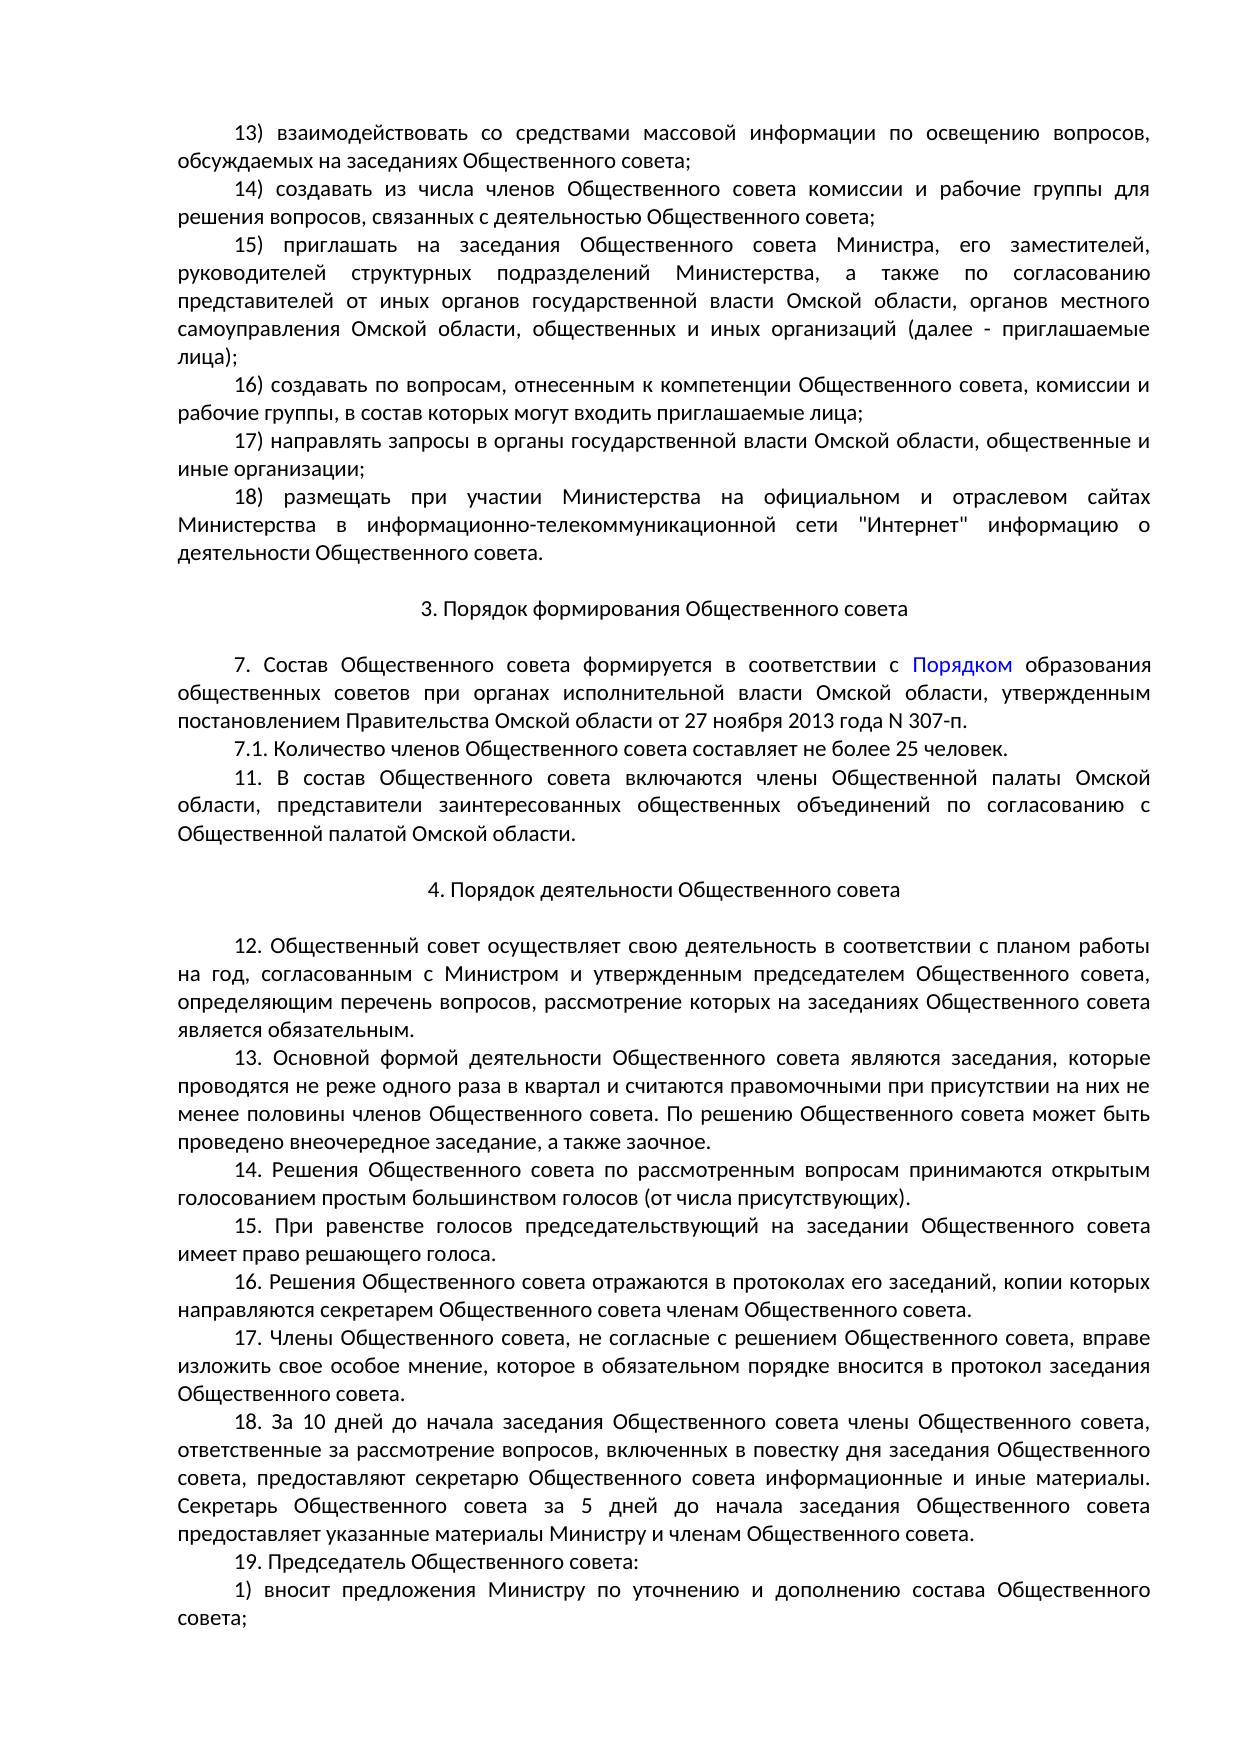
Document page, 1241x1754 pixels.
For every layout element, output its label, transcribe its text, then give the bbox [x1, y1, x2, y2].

text 7. Состав Общественного совета формируется в соответствии с Порядком образования общественных советов при органах исполнительной власти Омской области, утвержденным постановлением Правительства Омской области от 27 ноября 2013 года N 307-п. [177, 651, 1152, 734]
text 7.1. Количество членов Общественного совета составляет не более 25 человек. [177, 734, 1152, 763]
text 1) вносит предложения Министру по уточнению и дополнению состава Общественного совета; [177, 1575, 1152, 1631]
text 17) направлять запросы в органы государственной власти Омской области, общественные и иные организации; [177, 426, 1152, 482]
text 4. Порядок деятельности Общественного совета [177, 875, 1152, 903]
text 15) приглашать на заседания Общественного совета Министра, его заместителей, руководителей структурных подразделений Министерства, а также по согласованию представителей от иных органов государственной власти Омской области, органов местного самоуправления Омской области, общественных и иных организаций (далее - приглашаемые лица); [177, 230, 1152, 370]
text 18) размещать при участии Министерства на официальном и отраслевом сайтах Министерства в информационно-телекоммуникационной сети "Интернет" информацию о деятельности Общественного совета. [177, 482, 1152, 566]
text 15. При равенстве голосов председательствующий на заседании Общественного совета имеет право решающего голоса. [177, 1211, 1152, 1267]
text 12. Общественный совет осуществляет свою деятельность в соответствии с планом работы на год, согласованным с Министром и утвержденным председателем Общественного совета, определяющим перечень вопросов, рассмотрение которых на заседаниях Общественного совета является обязательным. [177, 931, 1152, 1043]
text 16) создавать по вопросам, отнесенным к компетенции Общественного совета, комиссии и рабочие группы, в состав которых могут входить приглашаемые лица; [177, 370, 1152, 426]
text 11. В состав Общественного совета включаются члены Общественной палаты Омской области, представители заинтересованных общественных объединений по согласованию с Общественной палатой Омской области. [177, 763, 1152, 847]
text 13. Основной формой деятельности Общественного совета являются заседания, которые проводятся не реже одного раза в квартал и считаются правомочными при присутствии на них не менее половины членов Общественного совета. По решению Общественного совета может быть проведено внеочередное заседание, а также заочное. [177, 1043, 1152, 1155]
text 16. Решения Общественного совета отражаются в протоколах его заседаний, копии которых направляются секретарем Общественного совета членам Общественного совета. [177, 1267, 1152, 1323]
text 14) создавать из числа членов Общественного совета комиссии и рабочие группы для решения вопросов, связанных с деятельностью Общественного совета; [177, 174, 1152, 230]
text 14. Решения Общественного совета по рассмотренным вопросам принимаются открытым голосованием простым большинством голосов (от числа присутствующих). [177, 1155, 1152, 1211]
text 18. За 10 дней до начала заседания Общественного совета члены Общественного совета, ответственные за рассмотрение вопросов, включенных в повестку дня заседания Общественного совета, предоставляют секретарю Общественного совета информационные и иные материалы. Секретарь Общественного совета за 5 дней до начала заседания Общественного совета предоставляет указанные материалы Министру и членам Общественного совета. [177, 1407, 1152, 1547]
text 17. Члены Общественного совета, не согласные с решением Общественного совета, вправе изложить свое особое мнение, которое в обязательном порядке вносится в протокол заседания Общественного совета. [177, 1323, 1152, 1407]
text 19. Председатель Общественного совета: [177, 1547, 1152, 1575]
text 13) взаимодействовать со средствами массовой информации по освещению вопросов, обсуждаемых на заседаниях Общественного совета; [177, 118, 1152, 174]
text 3. Порядок формирования Общественного совета [177, 594, 1152, 622]
